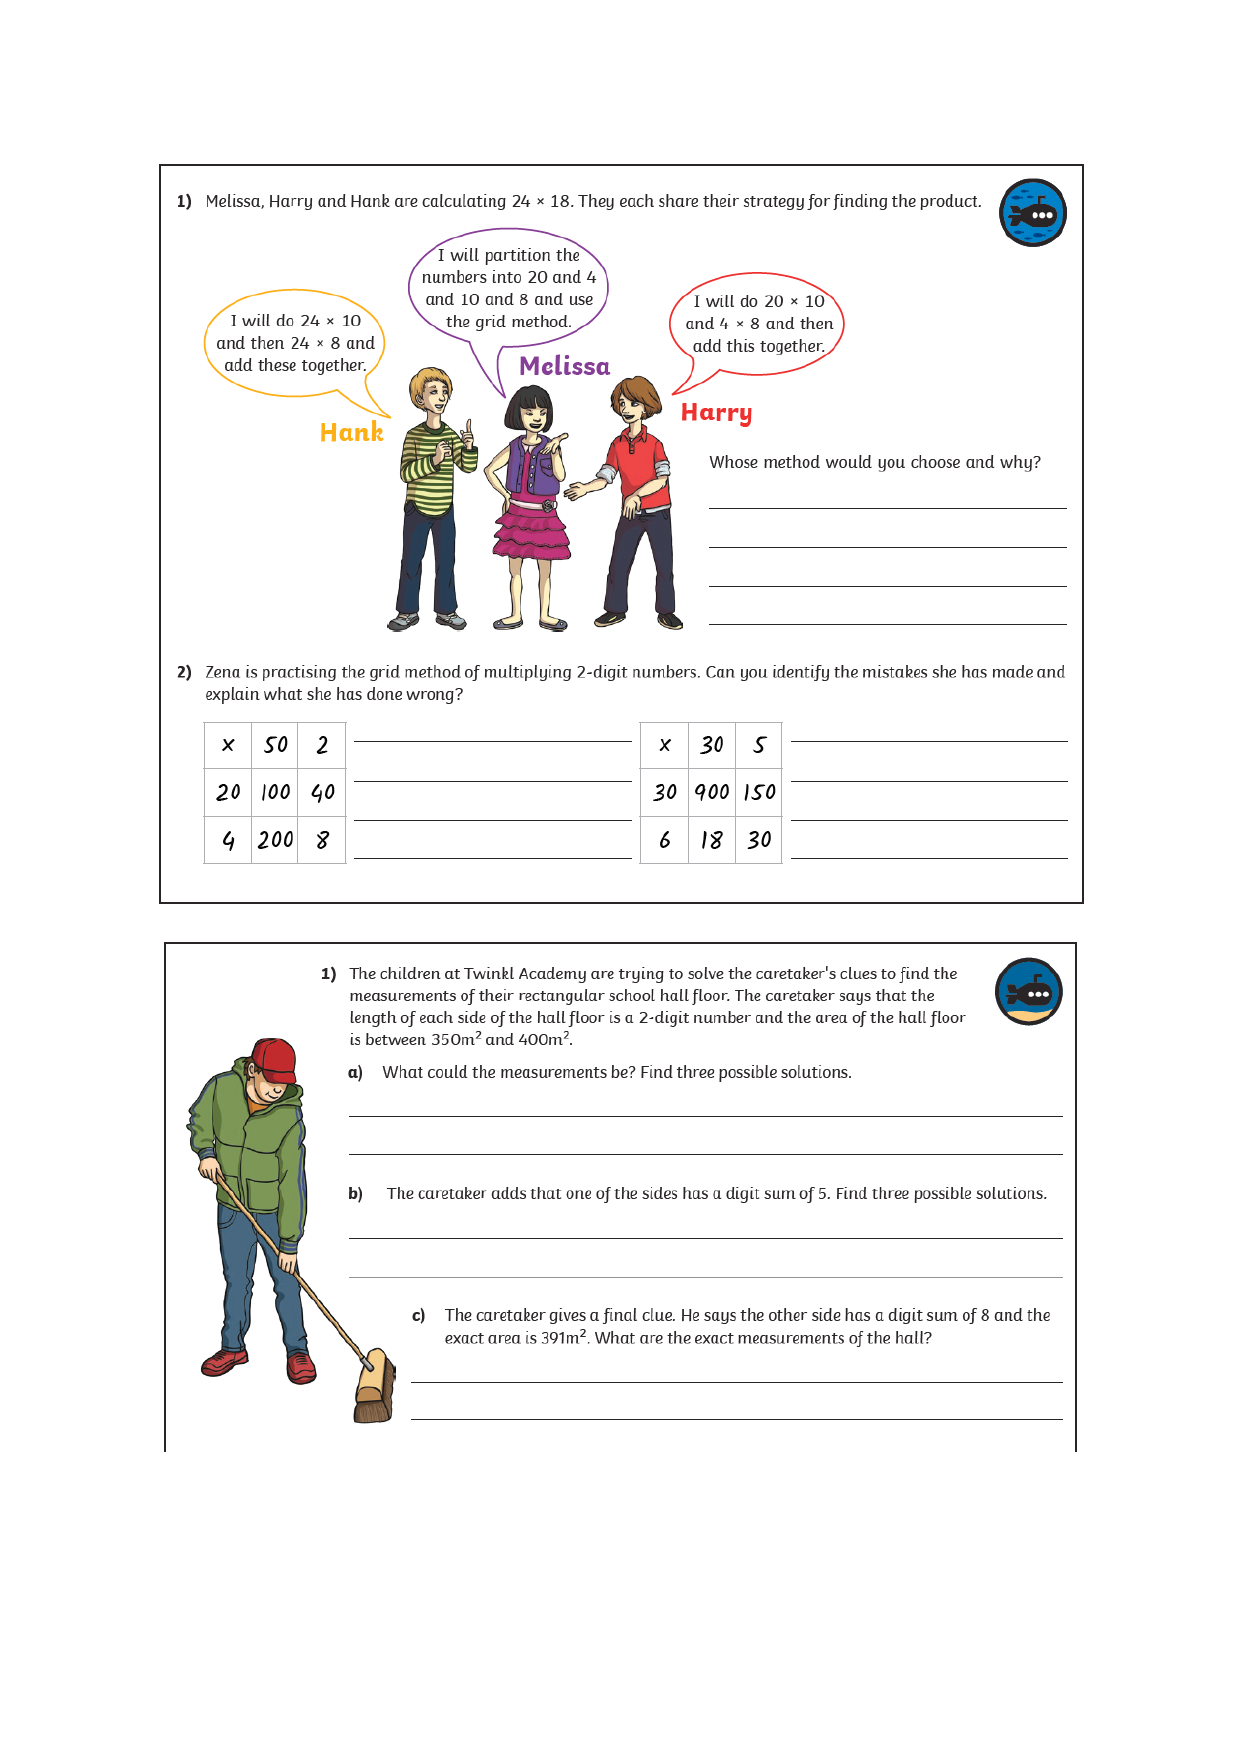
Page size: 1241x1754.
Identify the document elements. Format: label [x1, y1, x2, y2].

picture [150, 150, 1091, 912]
picture [150, 930, 1091, 1452]
